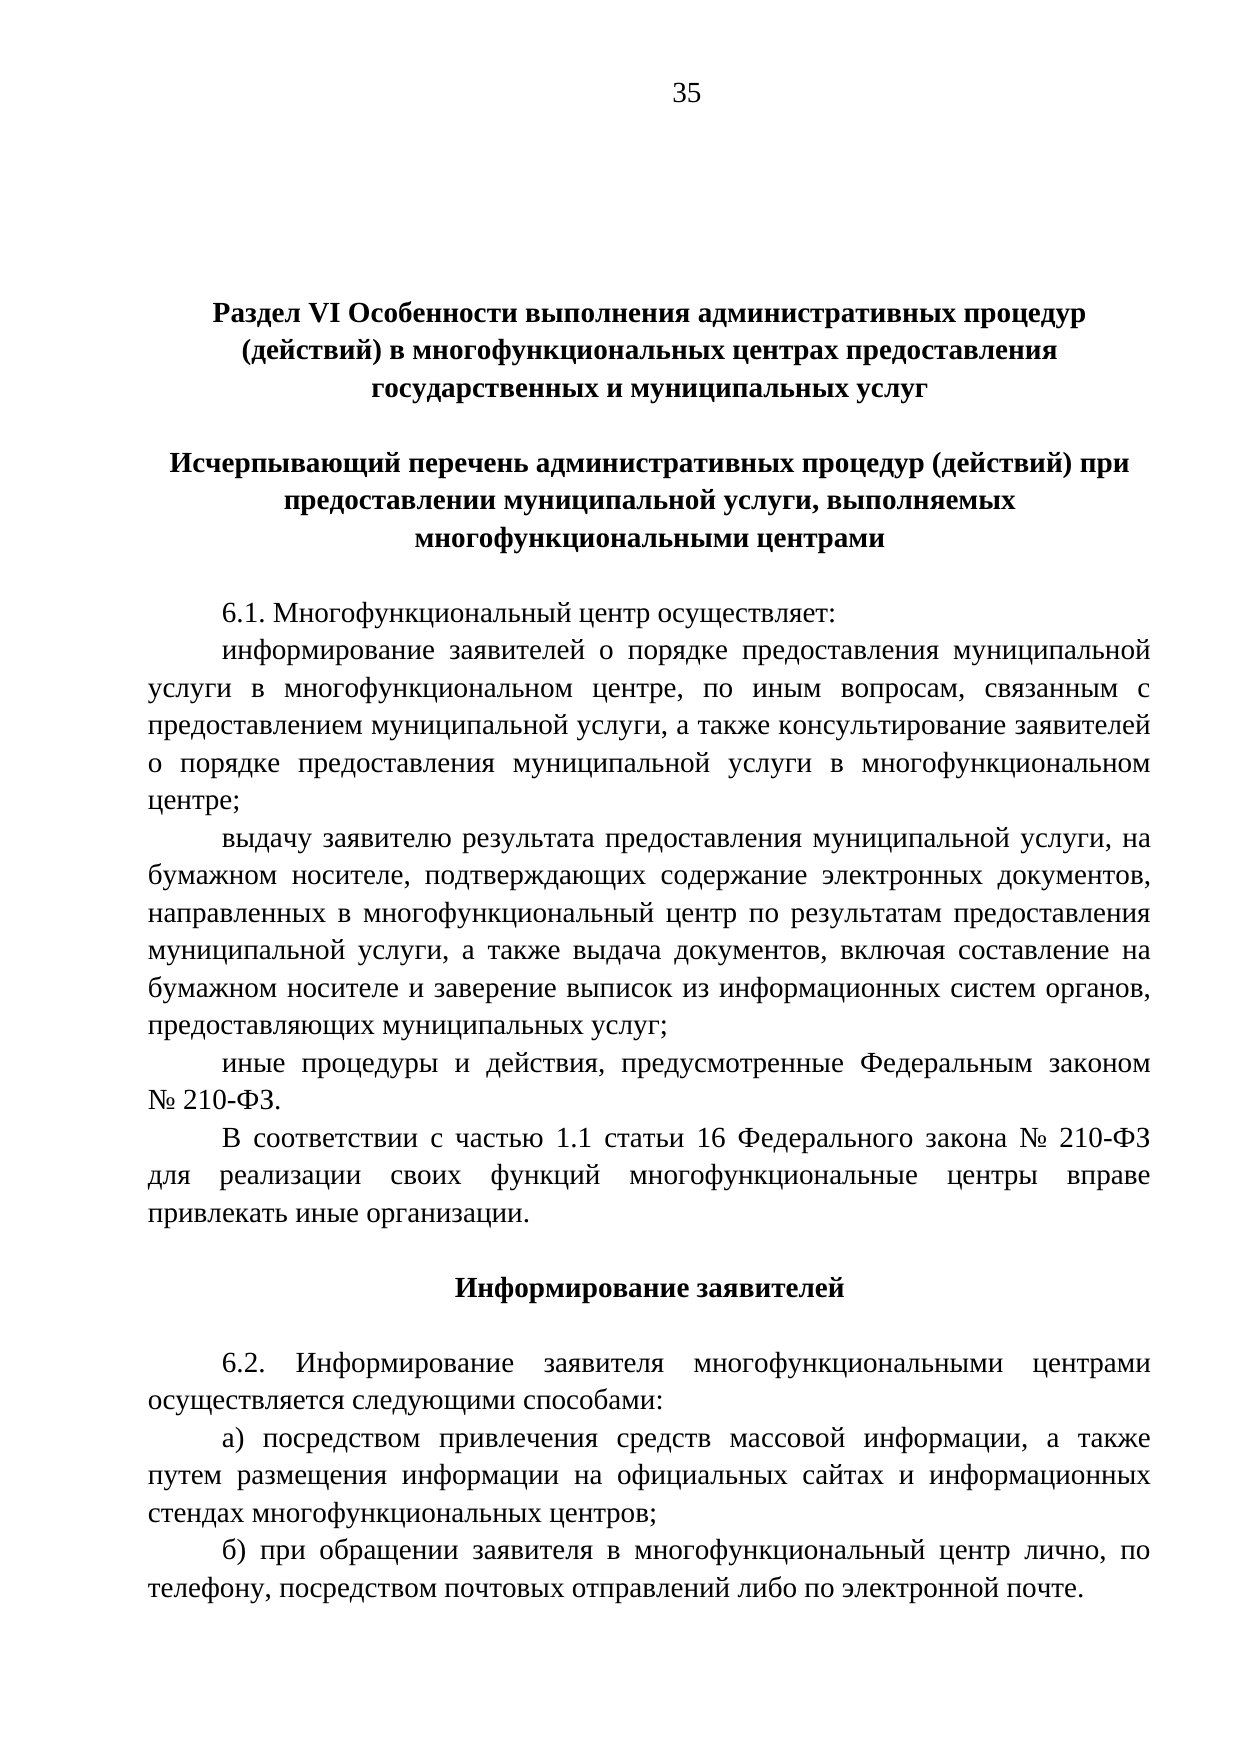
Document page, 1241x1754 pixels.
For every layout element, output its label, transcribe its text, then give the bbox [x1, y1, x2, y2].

text Исчерпывающий перечень административных процедур (действий) при предоставлении муниципальной услуги, выполняемых многофункциональными центрами [148, 442, 1152, 554]
text 6.2. Информирование заявителя многофункциональными центрами осуществляется следующими способами: [148, 1342, 1152, 1417]
text В соответствии с частью 1.1 статьи 16 Федерального закона № 210-ФЗ для реализации своих функций многофункциональные центры вправе привлекать иные организации. [148, 1117, 1152, 1229]
text Информирование заявителей [148, 1267, 1152, 1304]
text выдачу заявителю результата предоставления муниципальной услуги, на бумажном носителе, подтверждающих содержание электронных документов, направленных в многофункциональный центр по результатам предоставления муниципальной услуги, а также выдача документов, включая составление на бумажном носителе и заверение выписок из информационных систем органов, предоставляющих муниципальных услуг; [148, 817, 1152, 1042]
subtitle Раздел VI Особенности выполнения административных процедур (действий) в многофункциональных центрах предоставления государственных и муниципальных услуг [148, 292, 1152, 404]
text 6.1. Многофункциональный центр осуществляет: [148, 592, 1152, 629]
text информирование заявителей о порядке предоставления муниципальной услуги в многофункциональном центре, по иным вопросам, связанным с предоставлением муниципальной услуги, а также консультирование заявителей о порядке предоставления муниципальной услуги в многофункциональном центре; [148, 629, 1152, 817]
text иные процедуры и действия, предусмотренные Федеральным законом № 210-ФЗ. [148, 1042, 1152, 1117]
text б) при обращении заявителя в многофункциональный центр лично, по телефону, посредством почтовых отправлений либо по электронной почте. [148, 1529, 1152, 1604]
text а) посредством привлечения средств массовой информации, а также путем размещения информации на официальных сайтах и информационных стендах многофункциональных центров; [148, 1417, 1152, 1529]
